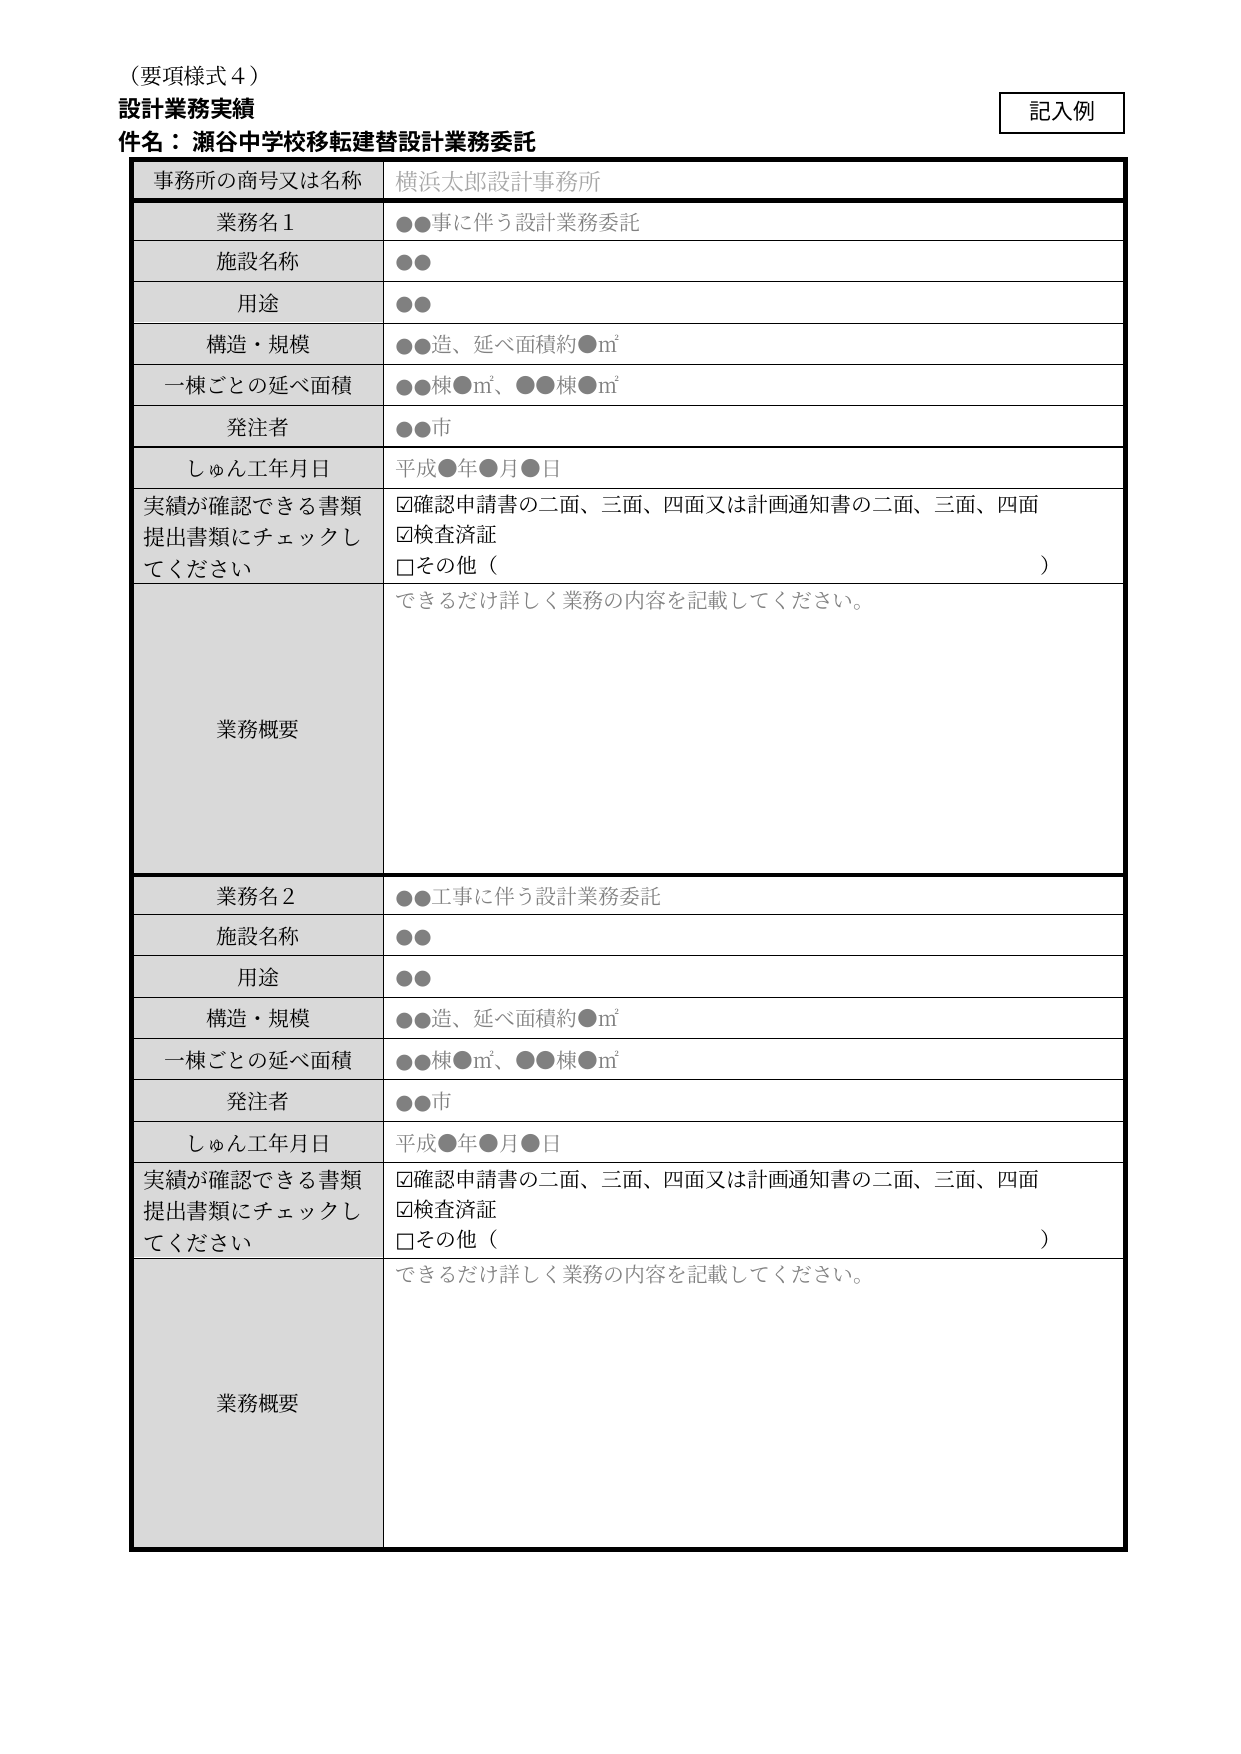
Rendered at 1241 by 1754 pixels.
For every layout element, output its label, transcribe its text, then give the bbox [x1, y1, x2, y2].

table_cell ●●造、延べ面積約●㎡ [384, 998, 1123, 1038]
table_cell しゅん工年月日 [134, 448, 383, 488]
table_cell 用途 [134, 282, 383, 322]
table_cell 一棟ごとの延べ面積 [134, 1039, 383, 1079]
table_cell 構造・規模 [134, 324, 383, 364]
table_cell ●●事に伴う設計業務委託 [384, 203, 1123, 240]
table_cell できるだけ詳しく業務の内容を記載してください。 [384, 584, 1123, 873]
table_cell しゅん工年月日 [134, 1122, 383, 1162]
table_cell 用途 [134, 956, 383, 997]
table_cell ●●棟●㎡、●●棟●㎡ [384, 365, 1123, 405]
table_cell 実績が確認できる書類 提出書類にチェックしてください [134, 1163, 383, 1257]
table_header 横浜太郎設計事務所 [384, 162, 1123, 198]
table_cell ☑確認申請書の二面、三面、四面又は計画通知書の二面、三面、四面 ☑検査済証 □その他（ ） [384, 1163, 1123, 1257]
table_cell ☑確認申請書の二面、三面、四面又は計画通知書の二面、三面、四面 ☑検査済証 □その他（ ） [384, 489, 1123, 583]
table_cell ●●市 [384, 1080, 1123, 1121]
table_cell ●●造、延べ面積約●㎡ [384, 324, 1123, 364]
table_cell 構造・規模 [134, 998, 383, 1038]
table_cell 業務名１ [134, 203, 383, 240]
table_cell ●●工事に伴う設計業務委託 [384, 877, 1123, 914]
table_cell ●● [384, 956, 1123, 997]
table_cell ●● [384, 241, 1123, 281]
table_cell 業務概要 [134, 584, 383, 873]
table_cell 一棟ごとの延べ面積 [134, 365, 383, 405]
table_cell 施設名称 [134, 241, 383, 281]
table_cell 発注者 [134, 1080, 383, 1121]
table_cell ●● [384, 282, 1123, 322]
table_cell 発注者 [134, 406, 383, 446]
table_header 事務所の商号又は名称 [134, 162, 383, 198]
table_cell できるだけ詳しく業務の内容を記載してください。 [384, 1259, 1123, 1547]
table_cell 施設名称 [134, 915, 383, 955]
text 件名： 瀬谷中学校移転建替設計業務委託 [118, 124, 1122, 157]
table_cell 業務概要 [134, 1259, 383, 1547]
table_cell 平成●年●月●日 [384, 1122, 1123, 1162]
table_cell ●●棟●㎡、●●棟●㎡ [384, 1039, 1123, 1079]
table_cell ●● [384, 915, 1123, 955]
table_cell ●●市 [384, 406, 1123, 446]
table_cell 実績が確認できる書類 提出書類にチェックしてください [134, 489, 383, 583]
table_cell 平成●年●月●日 [384, 448, 1123, 488]
table_cell 業務名２ [134, 877, 383, 914]
